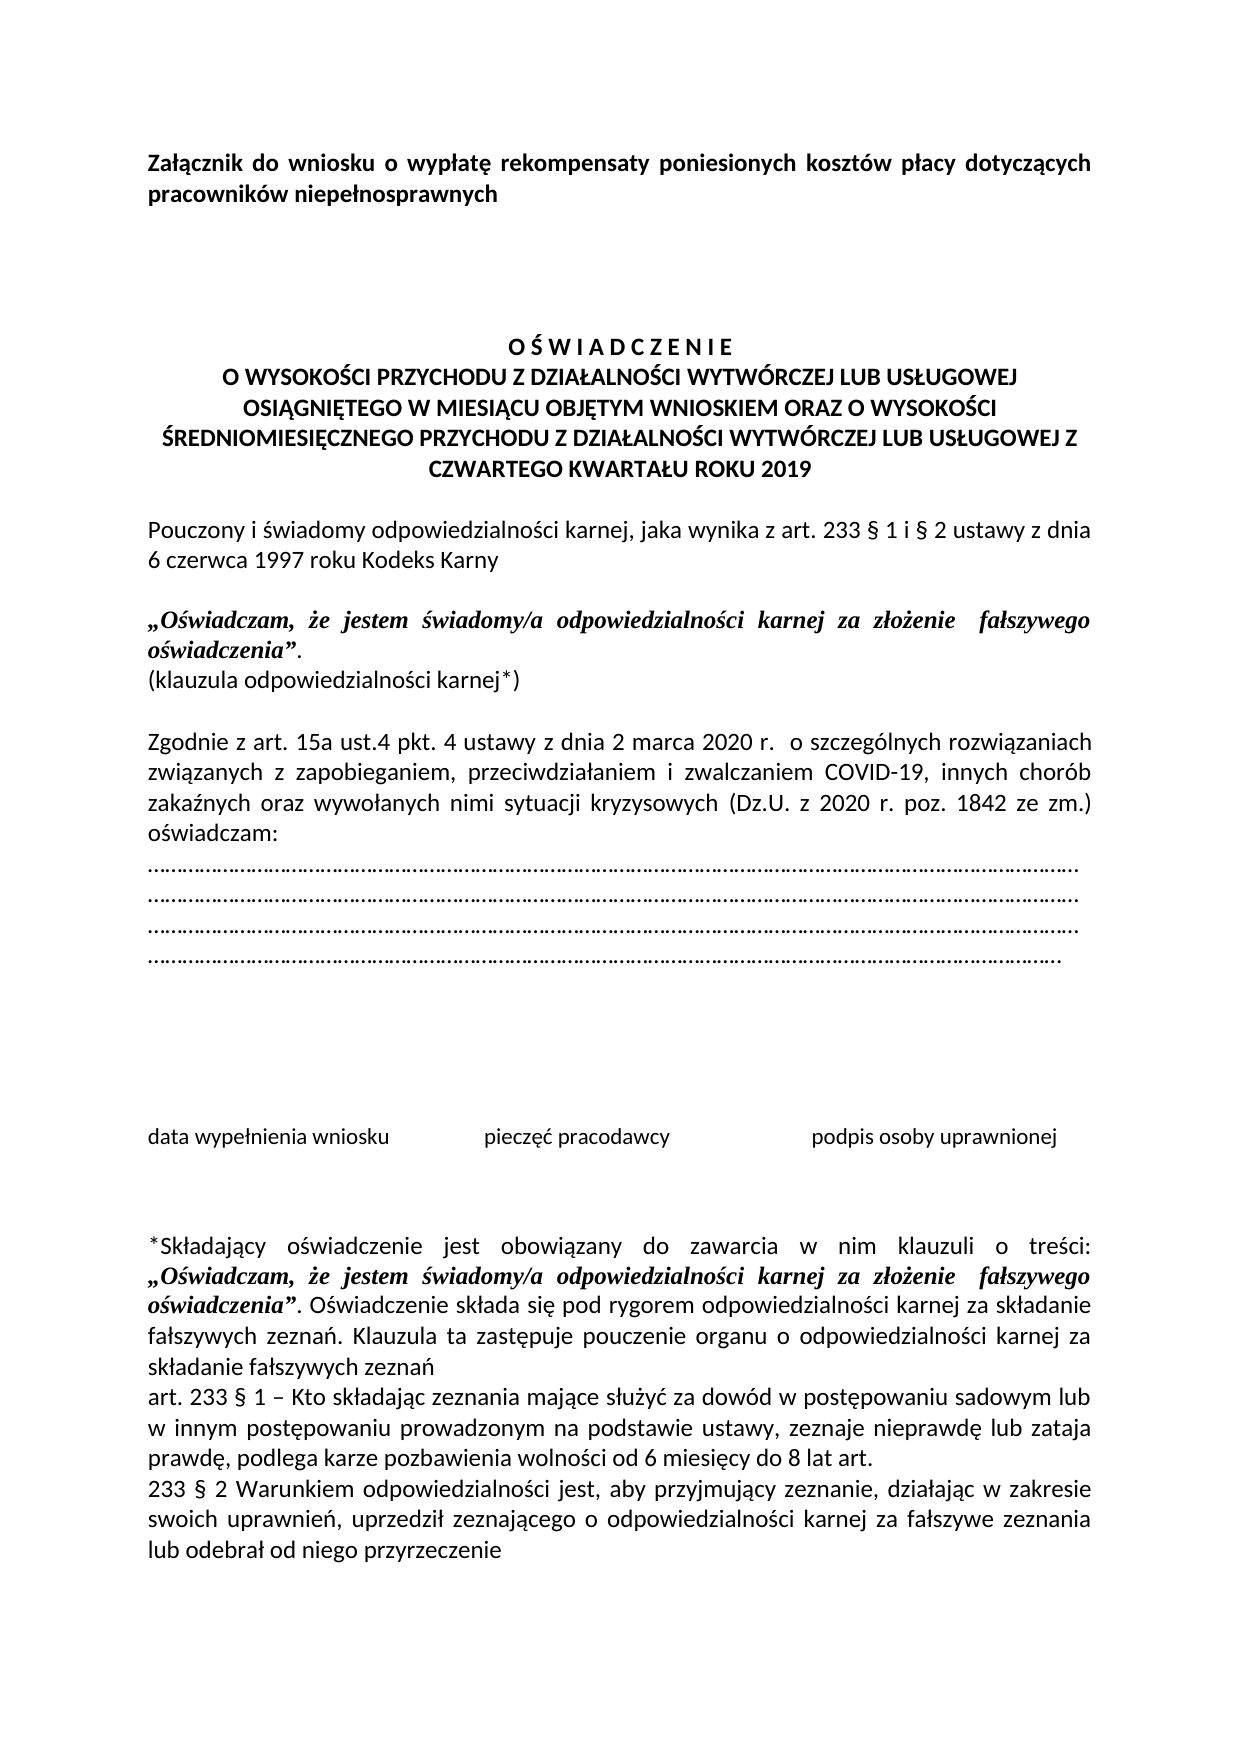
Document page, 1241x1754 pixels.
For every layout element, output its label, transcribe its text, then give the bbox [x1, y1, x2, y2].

text data wypełnienia wniosku pieczęć pracodawcy podpis osoby uprawnionej [148, 1122, 1093, 1151]
text (klauzula odpowiedzialności karnej*) [148, 665, 1093, 695]
text „Oświadczam, że jestem świadomy/a odpowiedzialności karnej za złożenie fałszywego oświadczenia”. [148, 605, 1093, 665]
text Pouczony i świadomy odpowiedzialności karnej, jaka wynika z art. 233 § 1 i § 2 ustawy z dnia 6 czerwca 1997 roku Kodeks Karny [148, 514, 1093, 575]
text art. 233 § 1 – Kto składając zeznania mające służyć za dowód w postępowaniu sadowym lub w innym postępowaniu prowadzonym na podstawie ustawy, zeznaje nieprawdę lub zataja prawdę, podlega karze pozbawienia wolności od 6 miesięcy do 8 lat art. [148, 1381, 1093, 1473]
text Załącznik do wniosku o wypłatę rekompensaty poniesionych kosztów płacy dotyczących pracowników niepełnosprawnych [148, 148, 1093, 209]
text *Składający oświadczenie jest obowiązany do zawarcia w nim klauzuli o treści: „Oświadczam, że jestem świadomy/a odpowiedzialności karnej za złożenie fałszywego oświadczenia”. Oświadczenie składa się pod rygorem odpowiedzialności karnej za składanie fałszywych zeznań. Klauzula ta zastępuje pouczenie organu o odpowiedzialności karnej za składanie fałszywych zeznań [148, 1230, 1093, 1381]
text …………………………………………………………………………………………………………………………………………………………………………………………………………………………………………………………………………………………………………………………………………………………………………………………………………………………………………………………………………………………………………………………………………………………………………………………… [148, 848, 1093, 970]
text 233 § 2 Warunkiem odpowiedzialności jest, aby przyjmujący zeznanie, działając w zakresie swoich uprawnień, uprzedził zeznającego o odpowiedzialności karnej za fałszywe zeznania lub odebrał od niego przyrzeczenie [148, 1473, 1093, 1564]
text O Ś W I A D C Z E N I E O WYSOKOŚCI PRZYCHODU Z DZIAŁALNOŚCI WYTWÓRCZEJ LUB USŁUGOWEJ OSIĄGNIĘTEGO W MIESIĄCU OBJĘTYM WNIOSKIEM ORAZ O WYSOKOŚCI ŚREDNIOMIESIĘCZNEGO PRZYCHODU Z DZIAŁALNOŚCI WYTWÓRCZEJ LUB USŁUGOWEJ Z CZWARTEGO KWARTAŁU ROKU 2019 [148, 331, 1093, 483]
text Zgodnie z art. 15a ust.4 pkt. 4 ustawy z dnia 2 marca 2020 r. o szczególnych rozwiązaniach związanych z zapobieganiem, przeciwdziałaniem i zwalczaniem COVID-19, innych chorób zakaźnych oraz wywołanych nimi sytuacji kryzysowych (Dz.U. z 2020 r. poz. 1842 ze zm.) oświadczam: [148, 726, 1093, 848]
